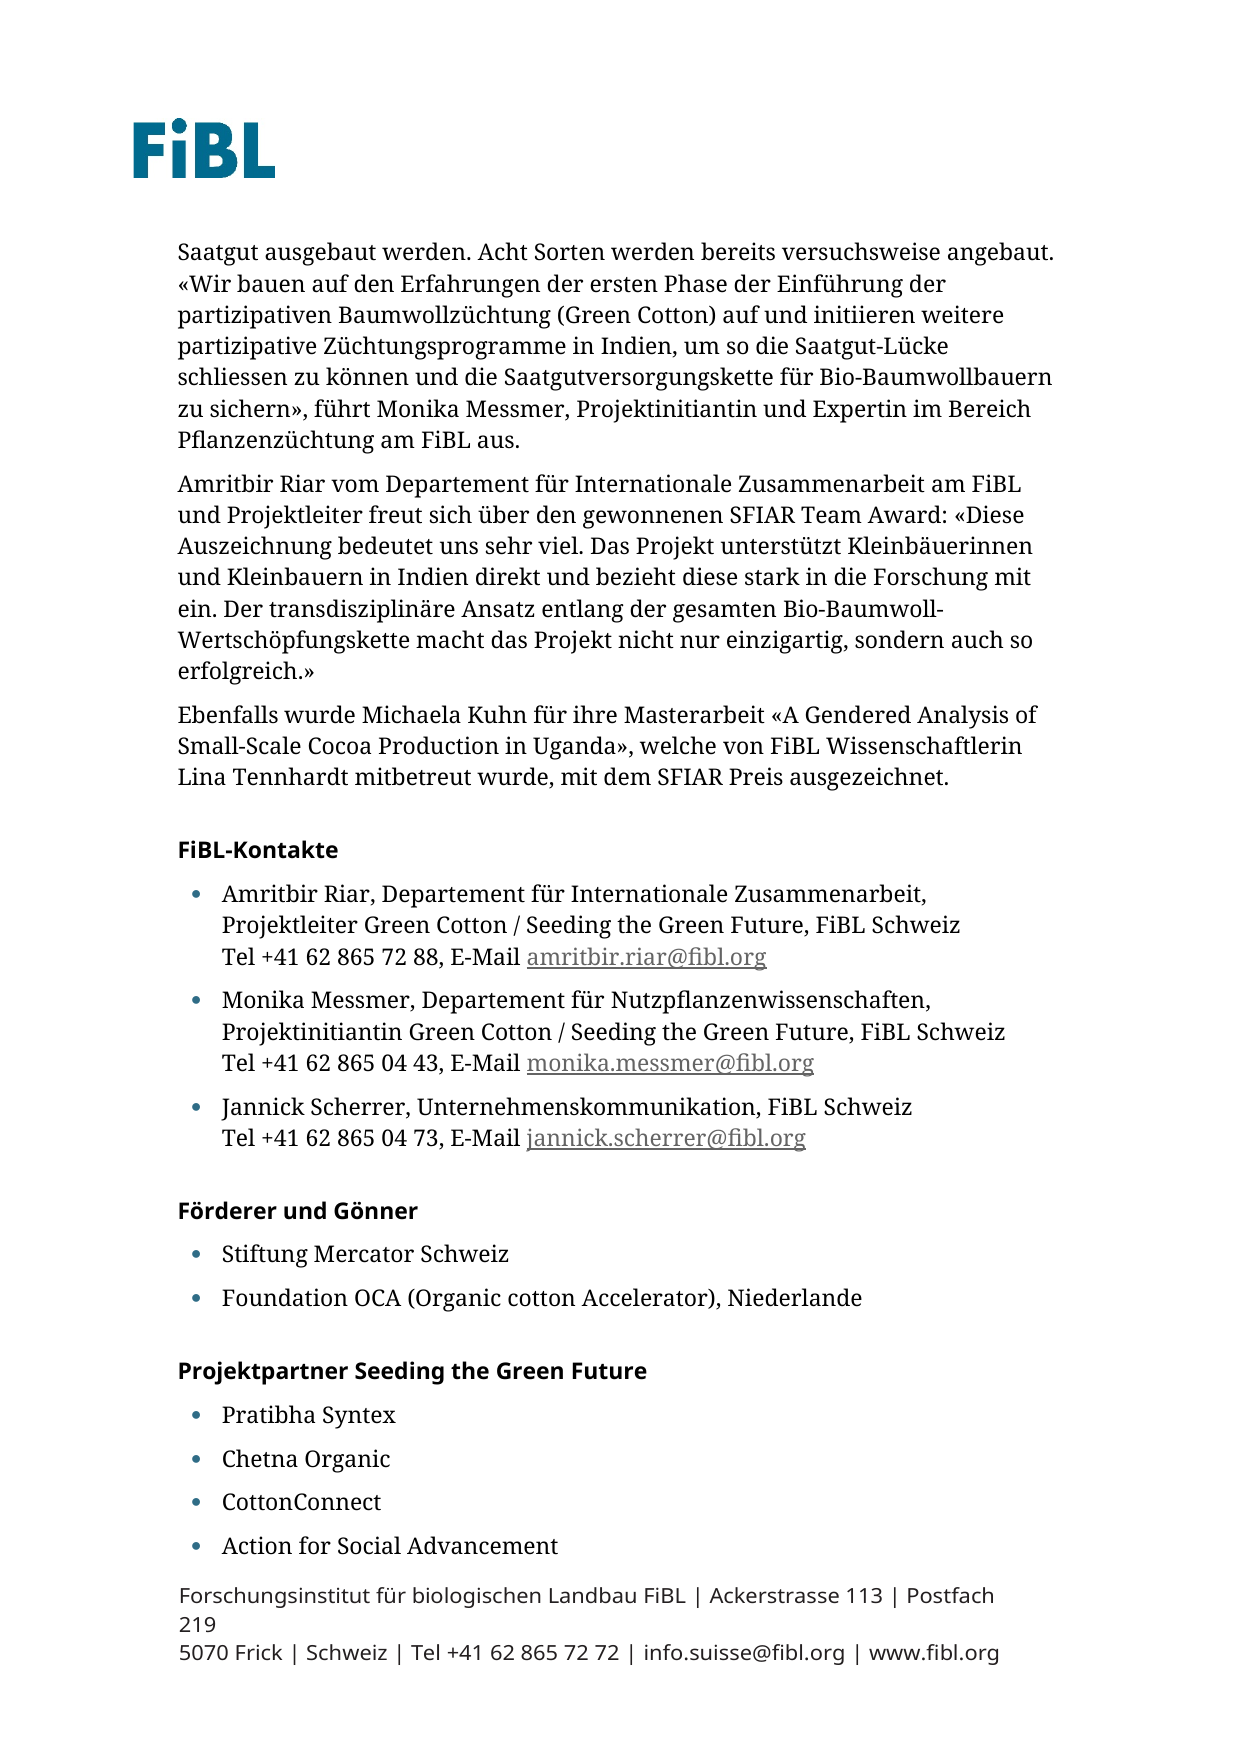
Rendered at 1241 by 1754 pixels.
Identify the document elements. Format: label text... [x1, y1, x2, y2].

text Amritbir Riar vom Departement für Internationale Zusammenarbeit am FiBL und Projektleiter freut sich über den gewonnenen SFIAR Team Award: «Diese Auszeichnung bedeutet uns sehr viel. Das Projekt unterstützt Kleinbäuerinnen und Kleinbauern in Indien direkt und bezieht diese stark in die Forschung mit ein. Der transdisziplinäre Ansatz entlang der gesamten Bio-Baumwoll-Wertschöpfungskette macht das Projekt nicht nur einzigartig, sondern auch so erfolgreich.» [177, 467, 1063, 686]
text Förderer und Gönner [177, 1194, 1063, 1226]
text Pratibha Syntex [192, 1399, 1063, 1430]
picture [133, 118, 275, 178]
text Stiftung Mercator Schweiz [192, 1238, 1063, 1269]
text Action for Social Advancement [192, 1530, 1063, 1561]
text Ebenfalls wurde Michaela Kuhn für ihre Masterarbeit «A Gendered Analysis of Small-Scale Cocoa Production in Uganda», welche von FiBL Wissenschaftlerin Lina Tennhardt mitbetreut wurde, mit dem SFIAR Preis ausgezeichnet. [177, 699, 1063, 792]
text Jannick Scherrer, Unternehmenskommunikation, FiBL Schweiz Tel +41 62 865 04 73, E-Mail jannick.scherrer@fibl.org [192, 1090, 1063, 1153]
text Amritbir Riar, Departement für Internationale Zusammenarbeit, Projektleiter Green Cotton / Seeding the Green Future, FiBL Schweiz Tel +41 62 865 72 88, E-Mail amritbir.riar@fibl.org [192, 878, 1063, 972]
picture [210, 156, 222, 167]
text Projektpartner Seeding the Green Future [177, 1355, 1063, 1386]
text Monika Messmer, Departement für Nutzpflanzenwissenschaften, Projektinitiantin Green Cotton / Seeding the Green Future, FiBL Schweiz Tel +41 62 865 04 43, E-Mail monika.messmer@fibl.org [192, 984, 1063, 1078]
text FiBL-Kontakte [177, 834, 1063, 865]
text Foundation OCA (Organic cotton Accelerator), Niederlande [192, 1282, 1063, 1313]
text Chetna Organic [192, 1442, 1063, 1474]
picture [210, 134, 219, 144]
text CottonConnect [192, 1486, 1063, 1517]
